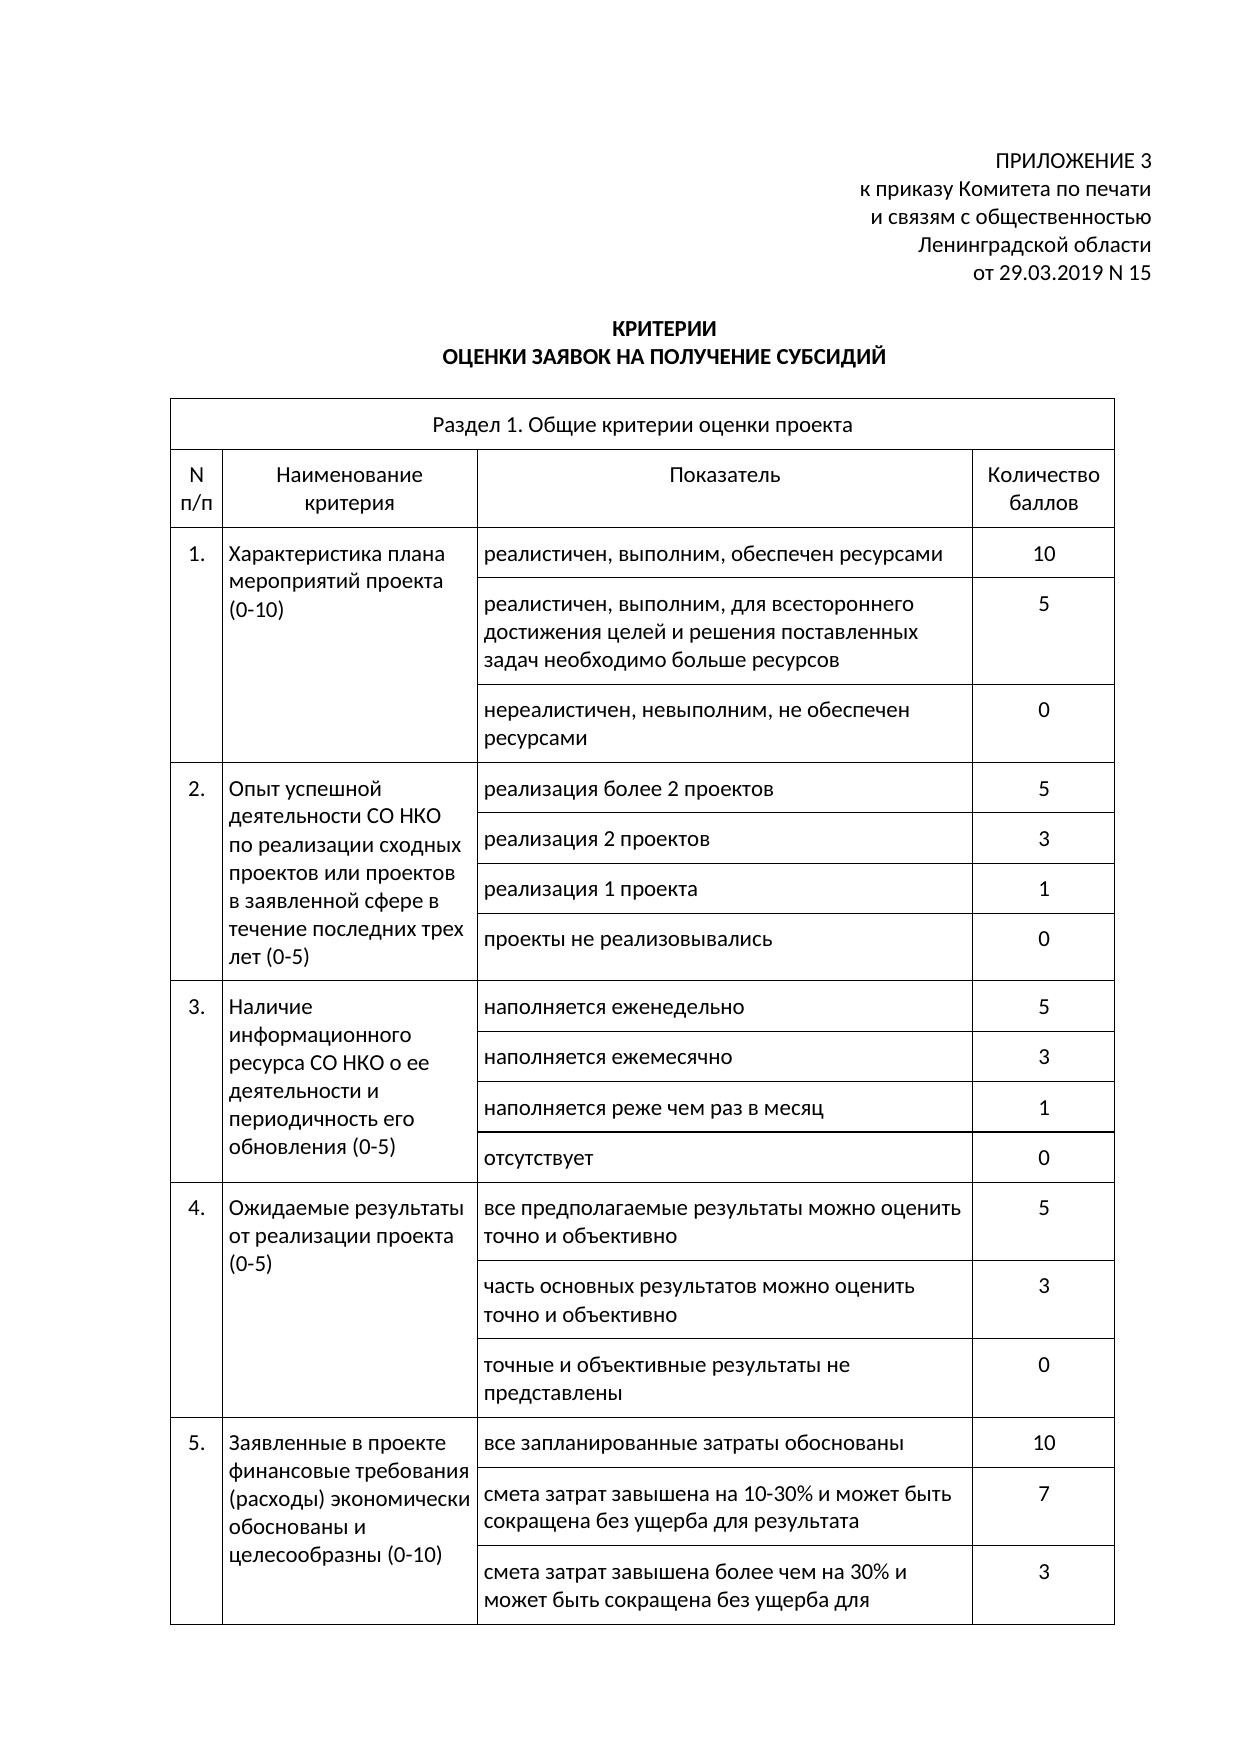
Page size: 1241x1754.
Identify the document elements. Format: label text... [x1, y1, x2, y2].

table_cell нереалистичен, невыполним, не обеспечен ресурсами [478, 685, 972, 762]
table_cell точные и объективные результаты не представлены [478, 1339, 972, 1417]
table_cell Опыт успешной деятельности СО НКО по реализации сходных проектов или проектов в заявленной сфере в течение последних трех лет (0-5) [223, 763, 477, 980]
table_cell 5 [973, 981, 1114, 1031]
table_cell 10 [973, 528, 1114, 577]
table_cell 10 [973, 1418, 1114, 1467]
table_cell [478, 1546, 972, 1624]
table_cell 5 [973, 763, 1114, 812]
table_cell 7 [973, 1468, 1114, 1545]
table_cell Показатель [478, 450, 972, 527]
table_cell 0 [973, 1339, 1114, 1417]
table_cell проекты не реализовывались [478, 914, 972, 980]
text ПРИЛОЖЕНИЕ 3 [177, 146, 1152, 174]
table_cell смета затрат завышена на 10-30% и может быть сокращена без ущерба для результата [478, 1468, 972, 1545]
table_cell Заявленные в проекте финансовые требования (расходы) экономически обоснованы и целесообразны (0-10) [223, 1418, 477, 1624]
text от 29.03.2019 N 15 [177, 258, 1152, 286]
table_cell 4. [171, 1183, 222, 1417]
table_cell Наличие информационного ресурса СО НКО о ее деятельности и периодичность его обновления (0-5) [223, 981, 477, 1182]
table_cell 5 [973, 1183, 1114, 1260]
table_cell реалистичен, выполним, для всестороннего достижения целей и решения поставленных задач необходимо больше ресурсов [478, 578, 972, 684]
table_cell реалистичен, выполним, обеспечен ресурсами [478, 528, 972, 577]
table_cell 1 [973, 1082, 1114, 1131]
table_cell Характеристика плана мероприятий проекта (0-10) [223, 528, 477, 762]
table_cell 5 [973, 578, 1114, 684]
table_cell наполняется еженедельно [478, 981, 972, 1031]
table_cell 3. [171, 981, 222, 1182]
table_cell 5. [171, 1418, 222, 1624]
table_cell 1 [973, 864, 1114, 913]
text Ленинградской области [177, 230, 1152, 258]
table_cell 0 [973, 1133, 1114, 1182]
table_cell Ожидаемые результаты от реализации проекта (0-5) [223, 1183, 477, 1417]
text и связям с общественностью [177, 202, 1152, 230]
table_cell 3 [973, 1032, 1114, 1081]
text к приказу Комитета по печати [177, 174, 1152, 202]
title ОЦЕНКИ ЗАЯВОК НА ПОЛУЧЕНИЕ СУБСИДИЙ [177, 342, 1152, 370]
table_cell все запланированные затраты обоснованы [478, 1418, 972, 1467]
table_cell 3 [973, 1546, 1114, 1624]
table_cell N п/п [171, 450, 222, 527]
table_cell наполняется реже чем раз в месяц [478, 1082, 972, 1131]
table_cell 0 [973, 914, 1114, 980]
table_cell Наименование критерия [223, 450, 477, 527]
table_cell Количество баллов [973, 450, 1114, 527]
table_cell 3 [973, 813, 1114, 863]
table_cell реализация более 2 проектов [478, 763, 972, 812]
table_cell 3 [973, 1261, 1114, 1338]
table_cell 1. [171, 528, 222, 762]
table_cell часть основных результатов можно оценить точно и объективно [478, 1261, 972, 1338]
table_cell 2. [171, 763, 222, 980]
table_cell отсутствует [478, 1133, 972, 1182]
table_cell реализация 1 проекта [478, 864, 972, 913]
table_cell наполняется ежемесячно [478, 1032, 972, 1081]
table_cell 0 [973, 685, 1114, 762]
table_cell все предполагаемые результаты можно оценить точно и объективно [478, 1183, 972, 1260]
table_header Раздел 1. Общие критерии оценки проекта [171, 399, 1114, 449]
table_cell реализация 2 проектов [478, 813, 972, 863]
title КРИТЕРИИ [177, 314, 1152, 342]
